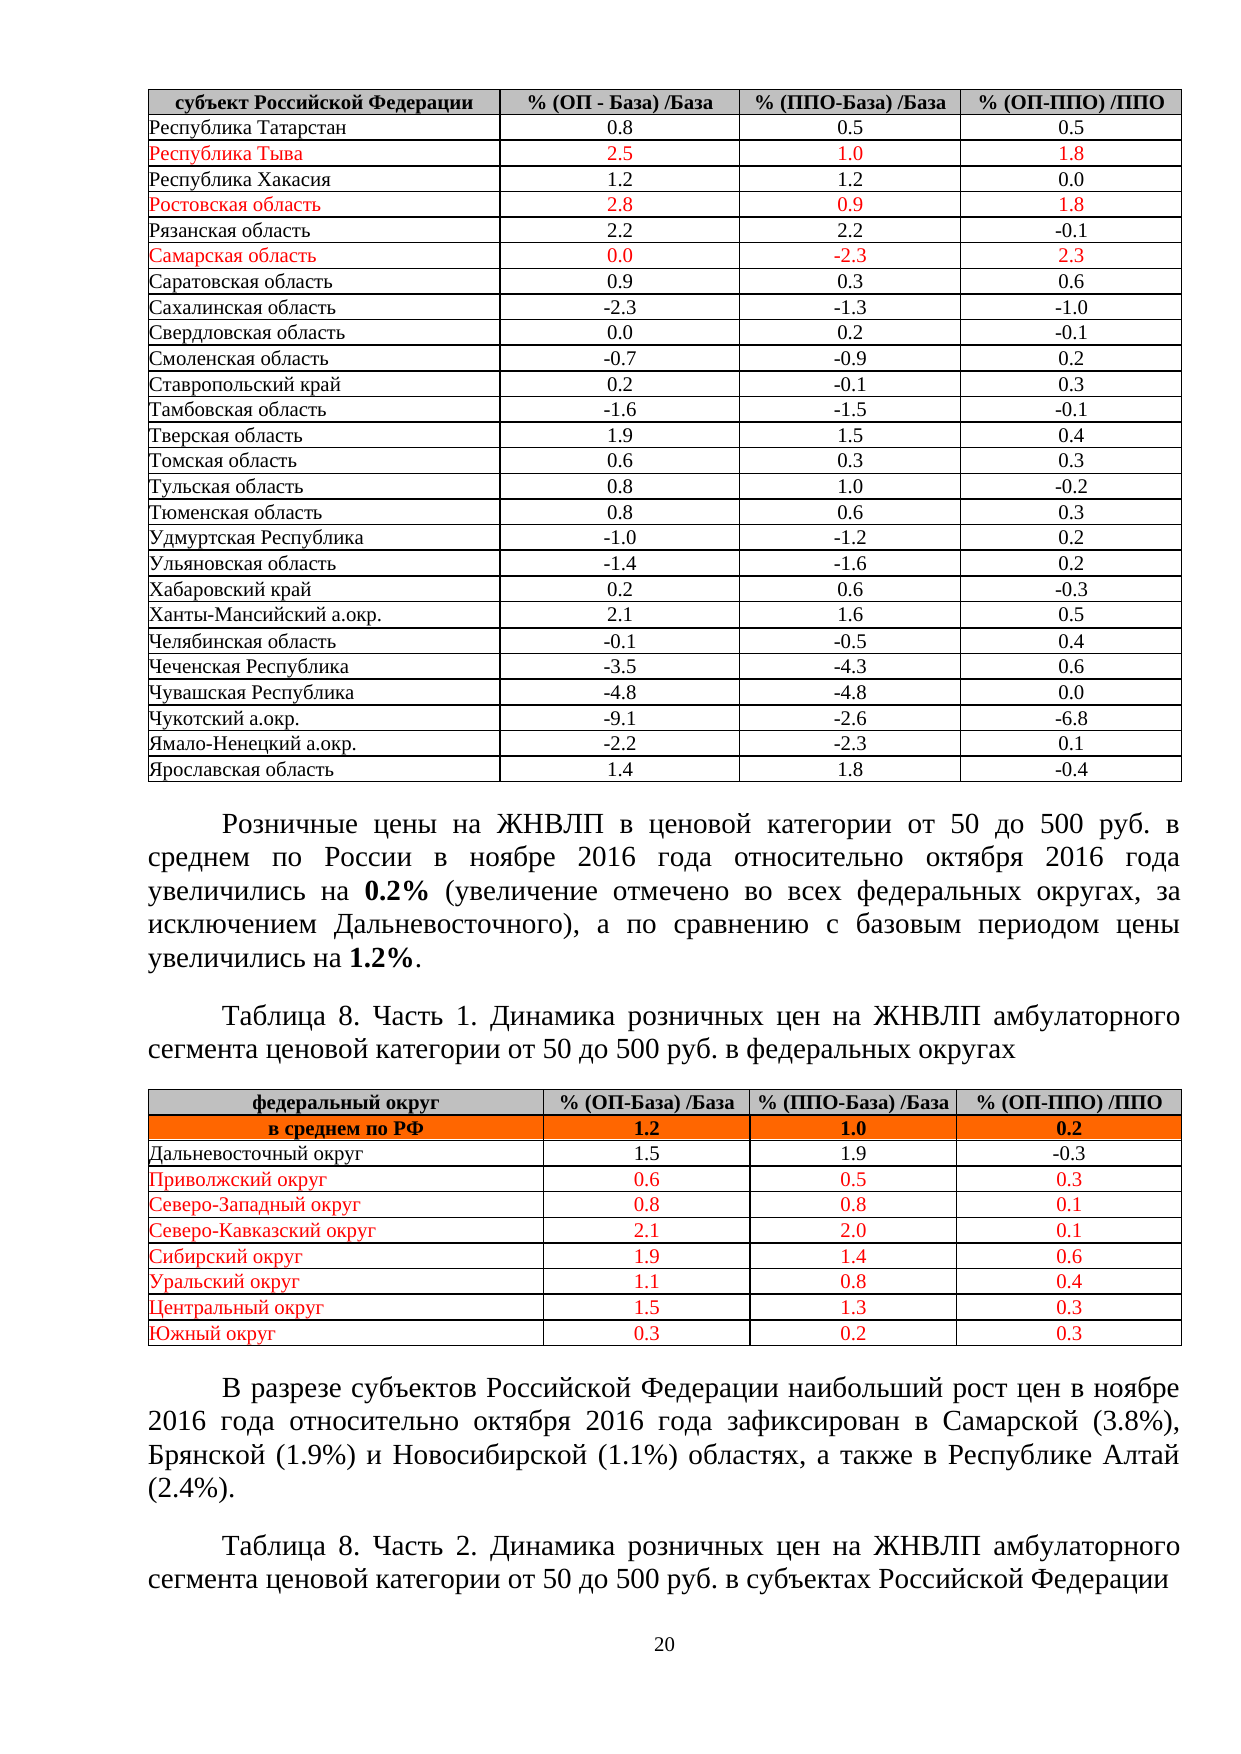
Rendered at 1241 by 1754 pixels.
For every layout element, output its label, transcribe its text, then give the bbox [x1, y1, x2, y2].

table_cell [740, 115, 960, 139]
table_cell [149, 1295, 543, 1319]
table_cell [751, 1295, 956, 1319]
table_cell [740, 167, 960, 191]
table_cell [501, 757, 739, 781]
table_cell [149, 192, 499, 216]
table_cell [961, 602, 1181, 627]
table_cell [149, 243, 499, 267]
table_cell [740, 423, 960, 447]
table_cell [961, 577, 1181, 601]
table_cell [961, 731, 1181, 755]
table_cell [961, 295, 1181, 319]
text Таблица 8. Часть 1. Динамика розничных цен на ЖНВЛП амбулаторного сегмента ценовой категории от 50 до 500 руб. в федеральных округах [148, 998, 1181, 1065]
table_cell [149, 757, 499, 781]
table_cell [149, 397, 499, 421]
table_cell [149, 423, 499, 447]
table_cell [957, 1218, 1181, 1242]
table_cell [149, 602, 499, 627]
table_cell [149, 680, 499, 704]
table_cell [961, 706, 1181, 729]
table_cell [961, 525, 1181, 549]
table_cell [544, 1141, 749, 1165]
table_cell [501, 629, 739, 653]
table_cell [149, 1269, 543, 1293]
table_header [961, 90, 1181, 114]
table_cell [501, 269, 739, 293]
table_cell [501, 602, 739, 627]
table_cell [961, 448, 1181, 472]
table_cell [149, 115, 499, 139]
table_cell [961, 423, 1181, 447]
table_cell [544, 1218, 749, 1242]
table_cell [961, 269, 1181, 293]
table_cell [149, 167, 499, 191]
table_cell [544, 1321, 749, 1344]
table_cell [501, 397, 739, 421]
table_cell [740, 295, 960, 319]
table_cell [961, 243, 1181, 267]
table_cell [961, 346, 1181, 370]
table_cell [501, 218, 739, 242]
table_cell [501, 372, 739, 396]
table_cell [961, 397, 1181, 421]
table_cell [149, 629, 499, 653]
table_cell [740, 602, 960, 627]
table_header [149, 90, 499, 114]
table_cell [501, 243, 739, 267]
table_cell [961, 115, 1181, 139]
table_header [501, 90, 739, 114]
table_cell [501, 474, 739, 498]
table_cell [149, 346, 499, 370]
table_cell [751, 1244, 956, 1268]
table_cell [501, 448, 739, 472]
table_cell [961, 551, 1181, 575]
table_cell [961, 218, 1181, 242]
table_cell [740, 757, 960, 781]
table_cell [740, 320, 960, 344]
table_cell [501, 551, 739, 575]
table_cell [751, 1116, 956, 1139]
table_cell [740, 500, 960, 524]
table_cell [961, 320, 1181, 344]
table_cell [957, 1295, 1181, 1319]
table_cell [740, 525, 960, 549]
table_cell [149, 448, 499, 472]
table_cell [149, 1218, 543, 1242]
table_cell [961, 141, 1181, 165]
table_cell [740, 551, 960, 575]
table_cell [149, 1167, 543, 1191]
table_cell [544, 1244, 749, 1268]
text Розничные цены на ЖНВЛП в ценовой категории от 50 до 500 руб. в среднем по России в ноябре 2016 года относительно октября 2016 года увеличились на 0.2% (увеличение отмечено во всех федеральных округах, за исключением Дальневосточного), а по сравнению с базовым периодом цены увеличились на 1.2%. [148, 806, 1181, 974]
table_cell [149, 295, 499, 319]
text В разрезе субъектов Российской Федерации наибольший рост цен в ноябре 2016 года относительно октября 2016 года зафиксирован в Самарской (3.8%), Брянской (1.9%) и Новосибирской (1.1%) областях, а также в Республике Алтай (2.4%). [148, 1370, 1181, 1504]
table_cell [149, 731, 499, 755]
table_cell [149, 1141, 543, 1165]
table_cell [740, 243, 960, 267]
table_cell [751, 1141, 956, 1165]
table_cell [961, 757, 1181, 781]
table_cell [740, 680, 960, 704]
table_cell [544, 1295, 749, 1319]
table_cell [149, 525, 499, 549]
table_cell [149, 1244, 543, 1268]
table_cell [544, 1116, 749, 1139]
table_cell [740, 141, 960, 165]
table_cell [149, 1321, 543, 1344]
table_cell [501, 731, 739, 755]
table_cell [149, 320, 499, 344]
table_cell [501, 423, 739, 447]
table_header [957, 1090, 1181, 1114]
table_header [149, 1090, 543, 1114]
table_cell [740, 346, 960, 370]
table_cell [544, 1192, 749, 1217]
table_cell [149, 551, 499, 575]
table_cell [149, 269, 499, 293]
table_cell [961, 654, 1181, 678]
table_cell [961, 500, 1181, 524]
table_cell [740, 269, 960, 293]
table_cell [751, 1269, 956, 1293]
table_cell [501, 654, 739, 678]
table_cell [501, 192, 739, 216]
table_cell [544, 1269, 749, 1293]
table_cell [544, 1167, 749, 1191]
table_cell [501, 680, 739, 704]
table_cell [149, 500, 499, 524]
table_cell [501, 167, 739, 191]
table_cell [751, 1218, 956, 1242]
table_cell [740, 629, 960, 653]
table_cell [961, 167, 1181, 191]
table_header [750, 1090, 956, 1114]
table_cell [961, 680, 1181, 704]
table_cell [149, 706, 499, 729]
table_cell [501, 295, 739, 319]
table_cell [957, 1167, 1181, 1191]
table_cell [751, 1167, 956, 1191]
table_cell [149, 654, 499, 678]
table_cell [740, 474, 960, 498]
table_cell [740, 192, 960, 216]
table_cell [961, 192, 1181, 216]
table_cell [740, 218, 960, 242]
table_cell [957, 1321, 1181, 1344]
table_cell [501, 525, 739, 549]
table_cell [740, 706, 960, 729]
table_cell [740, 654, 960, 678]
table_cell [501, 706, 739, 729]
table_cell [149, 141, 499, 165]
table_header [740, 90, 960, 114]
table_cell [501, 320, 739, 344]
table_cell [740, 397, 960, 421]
text Таблица 8. Часть 2. Динамика розничных цен на ЖНВЛП амбулаторного сегмента ценовой категории от 50 до 500 руб. в субъектах Российской Федерации [148, 1528, 1181, 1595]
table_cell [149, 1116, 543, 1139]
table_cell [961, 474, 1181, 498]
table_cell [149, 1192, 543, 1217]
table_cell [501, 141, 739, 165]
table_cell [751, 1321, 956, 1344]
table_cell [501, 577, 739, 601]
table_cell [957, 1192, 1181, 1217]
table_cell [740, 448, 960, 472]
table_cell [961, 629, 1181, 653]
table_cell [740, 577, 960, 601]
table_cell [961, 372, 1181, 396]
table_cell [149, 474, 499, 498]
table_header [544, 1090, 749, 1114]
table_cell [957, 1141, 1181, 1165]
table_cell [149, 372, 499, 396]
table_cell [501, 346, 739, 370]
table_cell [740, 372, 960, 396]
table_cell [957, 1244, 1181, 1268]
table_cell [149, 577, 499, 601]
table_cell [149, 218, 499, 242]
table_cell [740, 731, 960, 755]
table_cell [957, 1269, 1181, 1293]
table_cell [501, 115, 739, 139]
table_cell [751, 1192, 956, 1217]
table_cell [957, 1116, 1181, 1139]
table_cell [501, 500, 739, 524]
